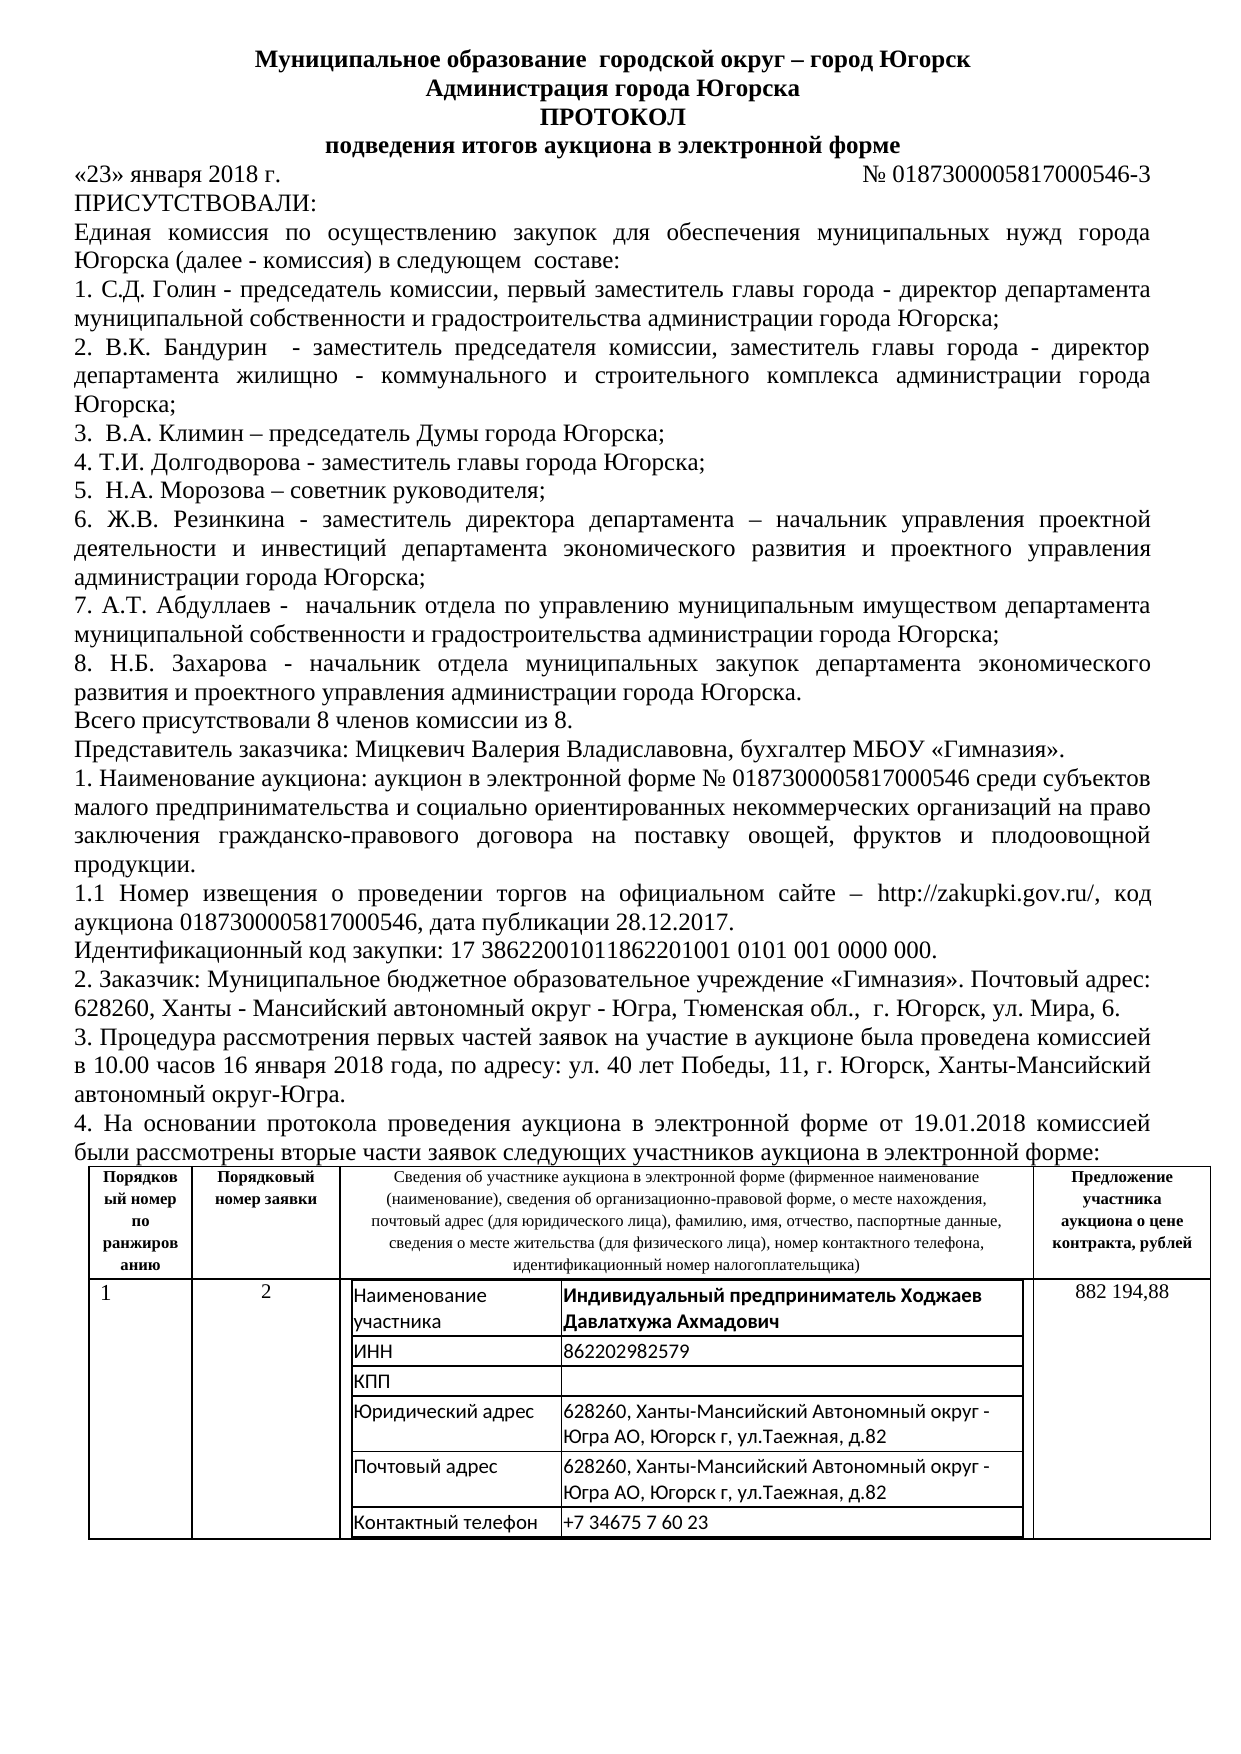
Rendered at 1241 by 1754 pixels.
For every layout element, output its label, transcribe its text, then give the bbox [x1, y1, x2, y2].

text 1.1 Номер извещения о проведении торгов на официальном сайте – http://zakupki.gov.ru/, код аукциона 0187300005817000546, дата публикации 28.12.2017. [74, 878, 1152, 936]
table_cell [353, 1397, 561, 1451]
text Всего присутствовали 8 членов комиссии из 8. [74, 706, 1152, 734]
text Идентификационный код закупки: 17 38622001011862201001 0101 001 0000 000. [74, 936, 1152, 964]
text 3. В.А. Климин – председатель Думы города Югорска; [74, 418, 1152, 447]
text подведения итогов аукциона в электронной форме [74, 131, 1152, 159]
text 5. Н.А. Морозова – советник руководителя; [74, 476, 1152, 504]
table_cell [562, 1452, 1022, 1506]
text Представитель заказчика: Мицкевич Валерия Владиславовна, бухгалтер МБОУ «Гимназия». [74, 734, 1152, 763]
table_cell [562, 1367, 1022, 1395]
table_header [1034, 1167, 1210, 1278]
table_header Порядковый номер по ранжированию [90, 1167, 191, 1278]
table_cell [562, 1337, 1022, 1365]
table_cell 1 [90, 1280, 191, 1538]
table_cell [353, 1337, 561, 1365]
text «23» января 2018 г. № 0187300005817000546-3 [74, 159, 1152, 188]
table_cell [341, 1280, 351, 1538]
table_cell [1024, 1280, 1033, 1538]
text 1. С.Д. Голин - председатель комиссии, первый заместитель главы города - директор департамента муниципальной собственности и градостроительства администрации города Югорска; [74, 274, 1152, 332]
text 1. Наименование аукциона: аукцион в электронной форме № 0187300005817000546 среди субъектов малого предпринимательства и социально ориентированных некоммерческих организаций на право заключения гражданско-правового договора на поставку овощей, фруктов и плодоовощной продукции. [74, 763, 1152, 878]
text ПРИСУТСТВОВАЛИ: [74, 188, 1152, 217]
text 4. На основании протокола проведения аукциона в электронной форме от 19.01.2018 комиссией были рассмотрены вторые части заявок следующих участников аукциона в электронной форме: [74, 1108, 1152, 1166]
text Единая комиссия по осуществлению закупок для обеспечения муниципальных нужд города Югорска (далее - комиссия) в следующем составе: [74, 217, 1152, 274]
text Муниципальное образование городской округ – город Югорск [74, 44, 1152, 73]
table_cell [562, 1397, 1022, 1451]
table_cell [562, 1508, 1022, 1536]
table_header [341, 1167, 1033, 1278]
text 6. Ж.В. Резинкина - заместитель директора департамента – начальник управления проектной деятельности и инвестиций департамента экономического развития и проектного управления администрации города Югорска; [74, 504, 1152, 591]
table_cell [353, 1281, 561, 1335]
table_header Порядковый номер заявки [193, 1167, 339, 1278]
table_cell [353, 1367, 561, 1395]
table_cell [562, 1281, 1022, 1335]
text ПРОТОКОЛ [74, 102, 1152, 131]
text 7. А.Т. Абдуллаев - начальник отдела по управлению муниципальным имуществом департамента муниципальной собственности и градостроительства администрации города Югорска; [74, 591, 1152, 648]
text 2. Заказчик: Муниципальное бюджетное образовательное учреждение «Гимназия». Почтовый адрес: 628260, Ханты - Мансийский автономный округ - Югра, Тюменская обл., г. Югорск, ул. Мира, 6. [74, 964, 1152, 1022]
table_cell 2 [193, 1280, 339, 1538]
text Администрация города Югорска [74, 73, 1152, 102]
text 4. Т.И. Долгодворова - заместитель главы города Югорска; [74, 447, 1152, 476]
text 2. В.К. Бандурин - заместитель председателя комиссии, заместитель главы города - директор департамента жилищно - коммунального и строительного комплекса администрации города Югорска; [74, 332, 1152, 418]
table_cell 882 194,88 [1034, 1280, 1210, 1538]
table_cell [353, 1508, 561, 1536]
text 3. Процедура рассмотрения первых частей заявок на участие в аукционе была проведена комиссией в 10.00 часов 16 января 2018 года, по адресу: ул. 40 лет Победы, 11, г. Югорск, Ханты-Мансийский автономный округ-Югра. [74, 1022, 1152, 1108]
table_cell [353, 1452, 561, 1506]
text 8. Н.Б. Захарова - начальник отдела муниципальных закупок департамента экономического развития и проектного управления администрации города Югорска. [74, 648, 1152, 706]
